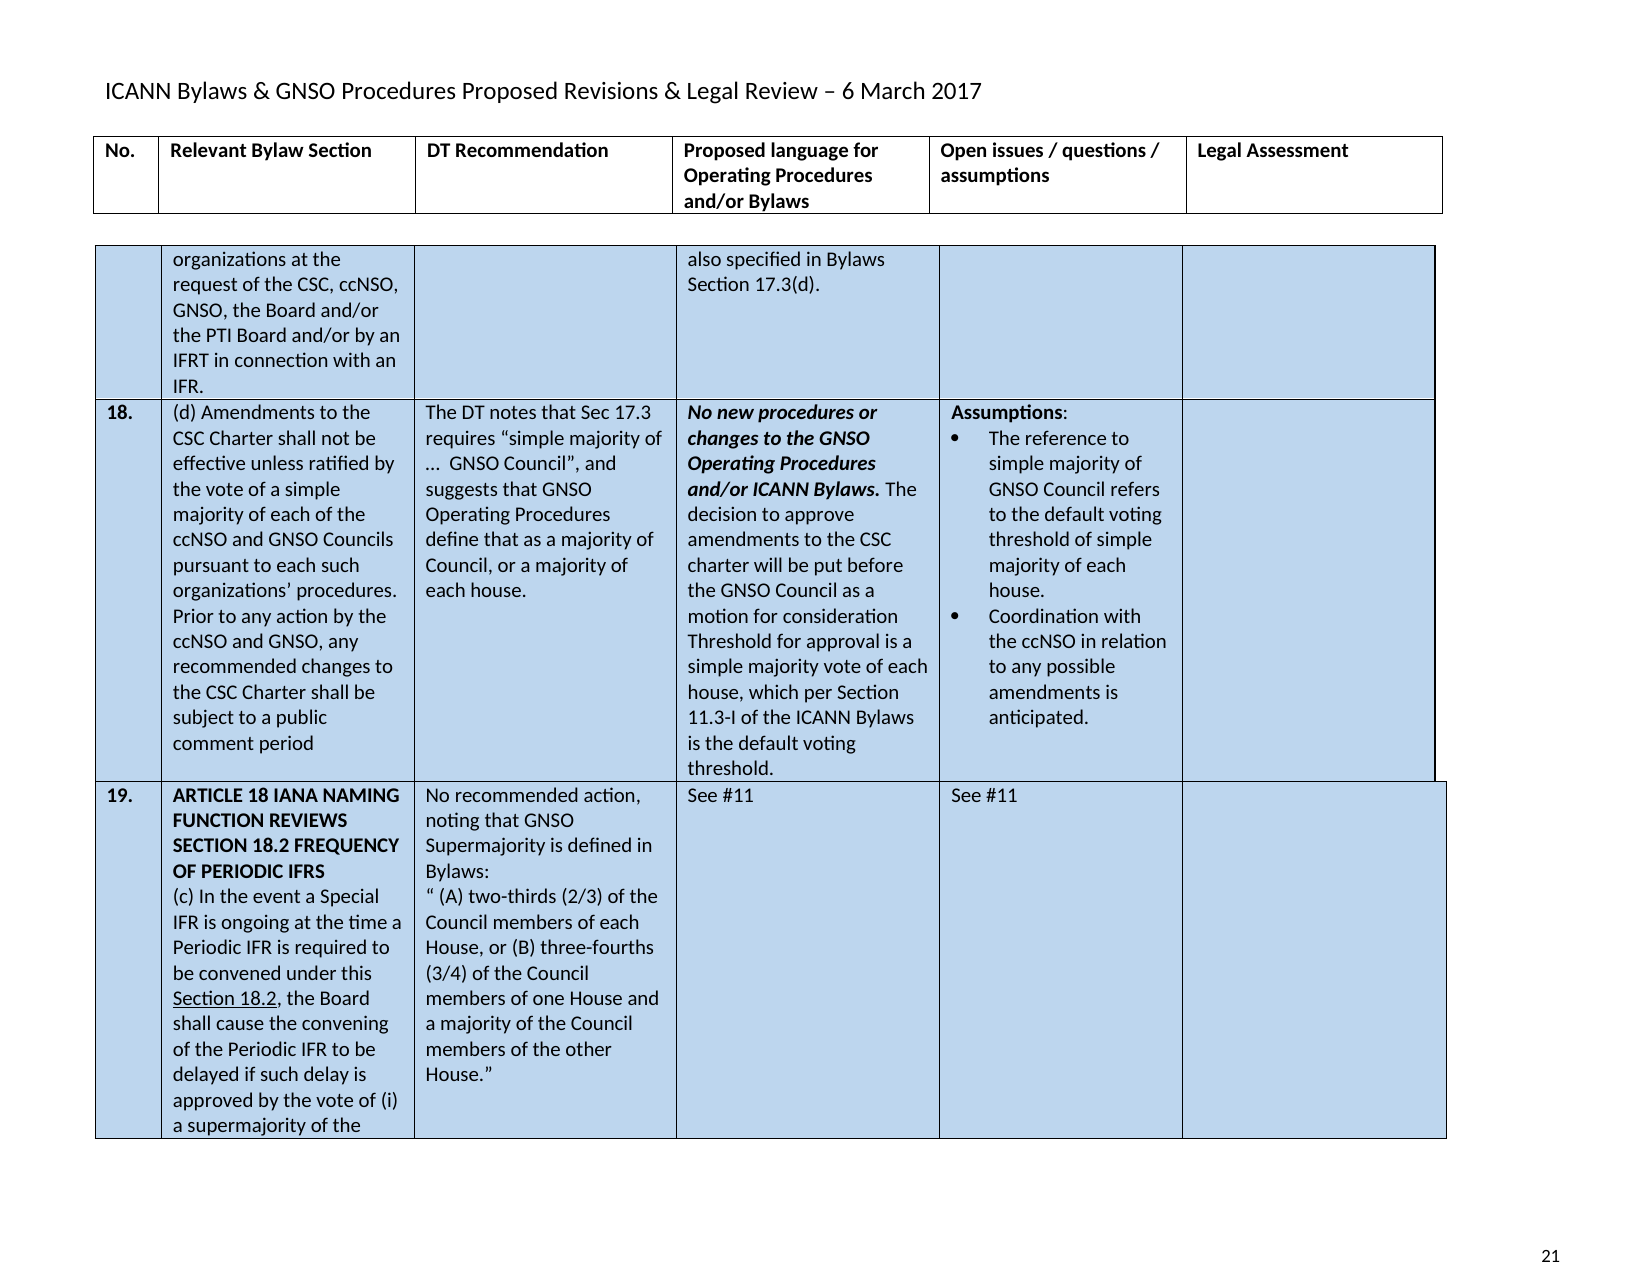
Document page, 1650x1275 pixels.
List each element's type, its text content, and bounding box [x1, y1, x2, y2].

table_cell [415, 246, 676, 398]
table_cell See #11 [677, 782, 939, 1138]
table_cell [96, 246, 161, 398]
table_cell [1183, 400, 1434, 781]
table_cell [677, 246, 939, 398]
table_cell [415, 782, 676, 1138]
table_cell [96, 400, 161, 781]
table_cell Assumptions: The reference to simple majority of GNSO Council refers to the default voting threshold of simple majority of each house. Coordination with the ccNSO in relation to any possible amendments is anticipated. [940, 400, 1182, 781]
table_cell [1183, 246, 1434, 398]
table_cell (d) Amendments to the CSC Charter shall not be effective unless ratified by the vote of a simple majority of each of the ccNSO and GNSO Councils pursuant to each such organizations’ procedures. Prior to any action by the ccNSO and GNSO, any recommended changes to the CSC Charter shall be subject to a public comment period [162, 400, 414, 781]
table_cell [162, 246, 414, 398]
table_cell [162, 782, 414, 1138]
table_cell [940, 246, 1182, 398]
table_cell [96, 782, 161, 1138]
table_cell No new procedures or changes to the GNSO Operating Procedures and/or ICANN Bylaws. The decision to approve amendments to the CSC charter will be put before the GNSO Council as a motion for consideration Threshold for approval is a simple majority vote of each house, which per Section 11.3-I of the ICANN Bylaws is the default voting threshold. [677, 400, 939, 781]
table_cell [1183, 782, 1446, 1138]
table_cell See #11 [940, 782, 1182, 1138]
table_cell The DT notes that Sec 17.3 requires “simple majority of … GNSO Council”, and suggests that GNSO Operating Procedures define that as a majority of Council, or a majority of each house. [415, 400, 676, 781]
